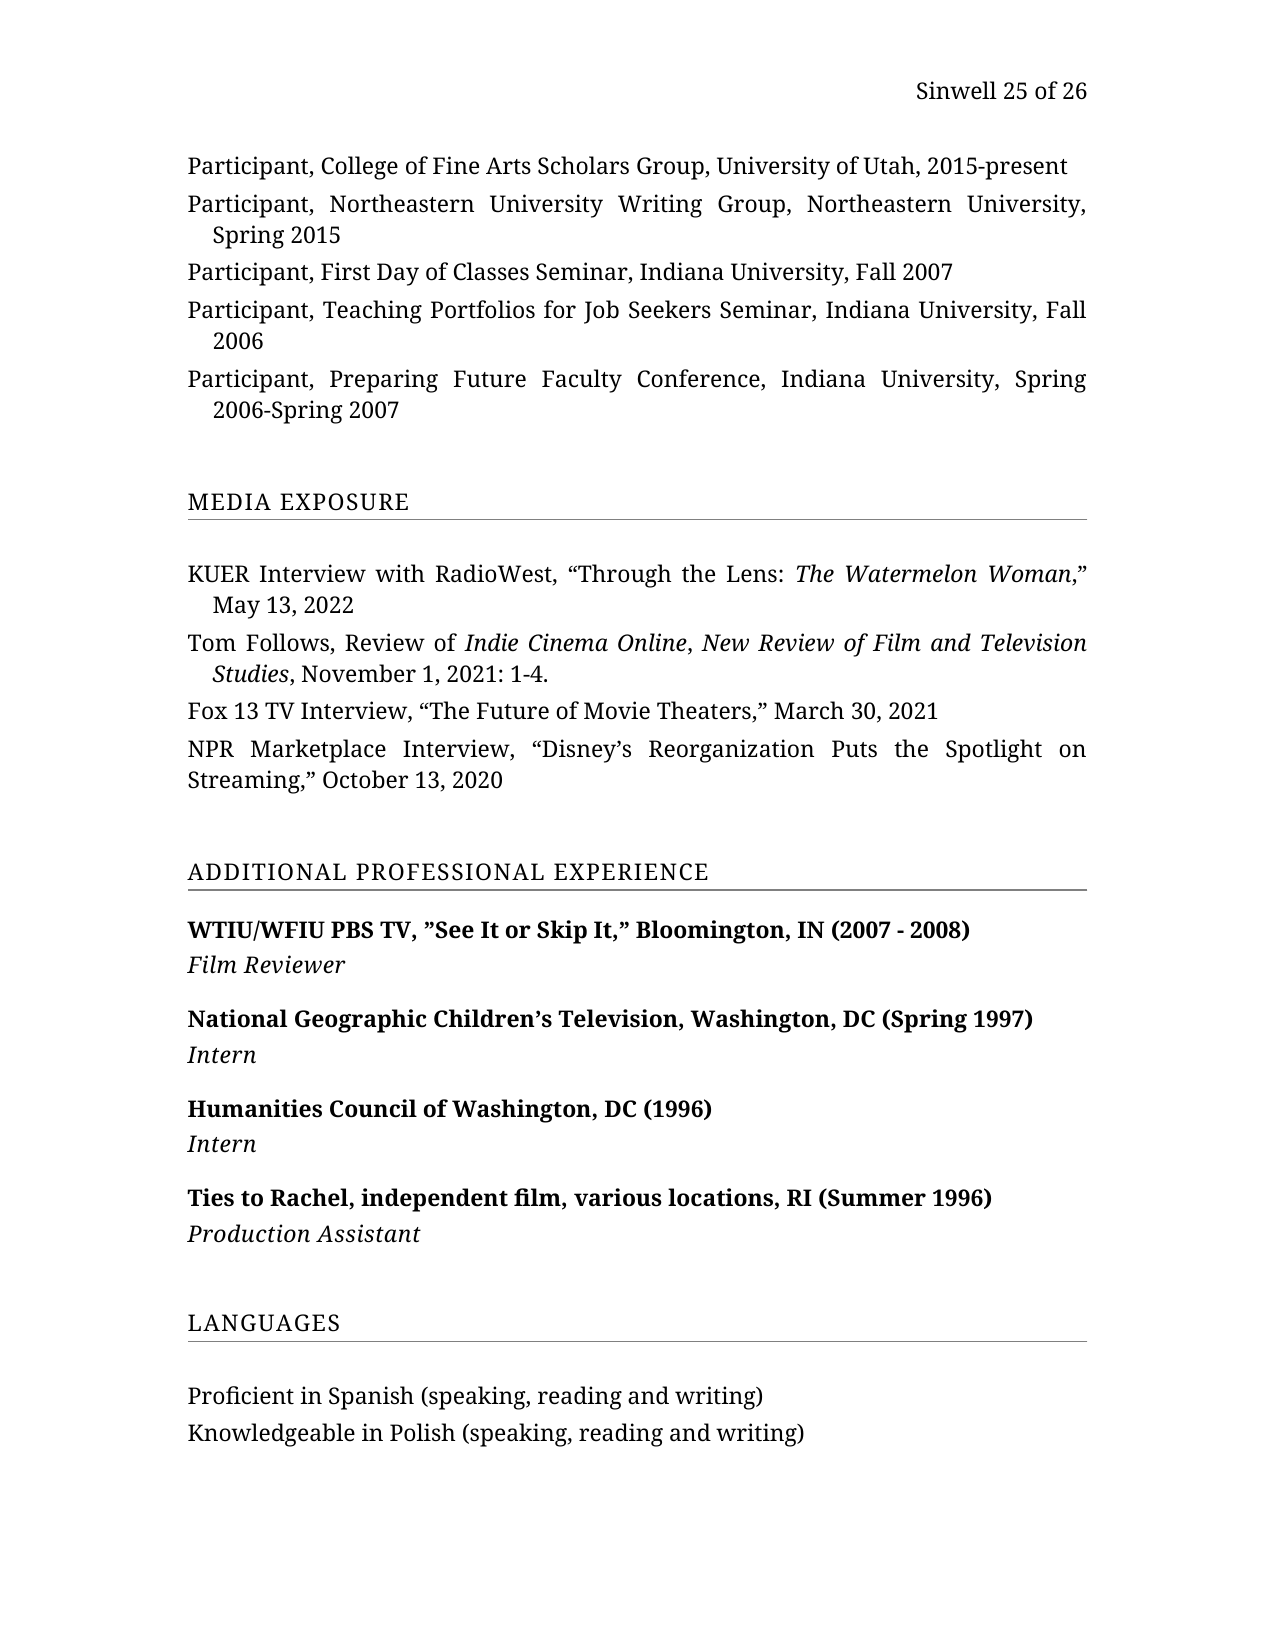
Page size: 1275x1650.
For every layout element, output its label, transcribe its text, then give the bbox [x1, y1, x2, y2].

title MEDIA EXPOSURE [187, 485, 1087, 520]
text Participant, Northeastern University Writing Group, Northeastern University, Spring 2015 [187, 187, 1087, 250]
text WTIU/WFIU PBS TV, ”See It or Skip It,” Bloomington, IN (2007 - 2008) [167, 913, 1087, 945]
text Knowledgeable in Polish (speaking, reading and writing) [187, 1417, 1087, 1448]
text Participant, Teaching Portfolios for Job Seekers Seminar, Indiana University, Fall 2006 [187, 294, 1087, 356]
text Ties to Rachel, independent film, various locations, RI (Summer 1996) [187, 1182, 1087, 1213]
title Intern [187, 1038, 1087, 1070]
text Participant, College of Fine Arts Scholars Group, University of Utah, 2015-present [187, 150, 1087, 181]
text NPR Marketplace Interview, “Disney’s Reorganization Puts the Spotlight on Streaming,” October 13, 2020 [187, 733, 1087, 795]
title Film Reviewer [187, 949, 1087, 980]
title ADDITIONAL PROFESSIONAL EXPERIENCE [187, 856, 1087, 891]
title LANGUAGES [187, 1307, 1087, 1342]
text Proficient in Spanish (speaking, reading and writing) [187, 1380, 1087, 1411]
title Intern [187, 1128, 1087, 1159]
text National Geographic Children’s Television, Washington, DC (Spring 1997) [187, 1003, 1087, 1034]
text Participant, First Day of Classes Seminar, Indiana University, Fall 2007 [187, 256, 1087, 287]
text Participant, Preparing Future Faculty Conference, Indiana University, Spring 2006-Spring 2007 [187, 362, 1087, 425]
text Fox 13 TV Interview, “The Future of Movie Theaters,” March 30, 2021 [187, 695, 1087, 727]
text Humanities Council of Washington, DC (1996) [187, 1093, 1087, 1124]
title Production Assistant [187, 1218, 1087, 1249]
text Tom Follows, Review of Indie Cinema Online, New Review of Film and Television Studies, November 1, 2021: 1-4. [187, 627, 1087, 689]
text KUER Interview with RadioWest, “Through the Lens: The Watermelon Woman,” May 13, 2022 [187, 558, 1087, 620]
